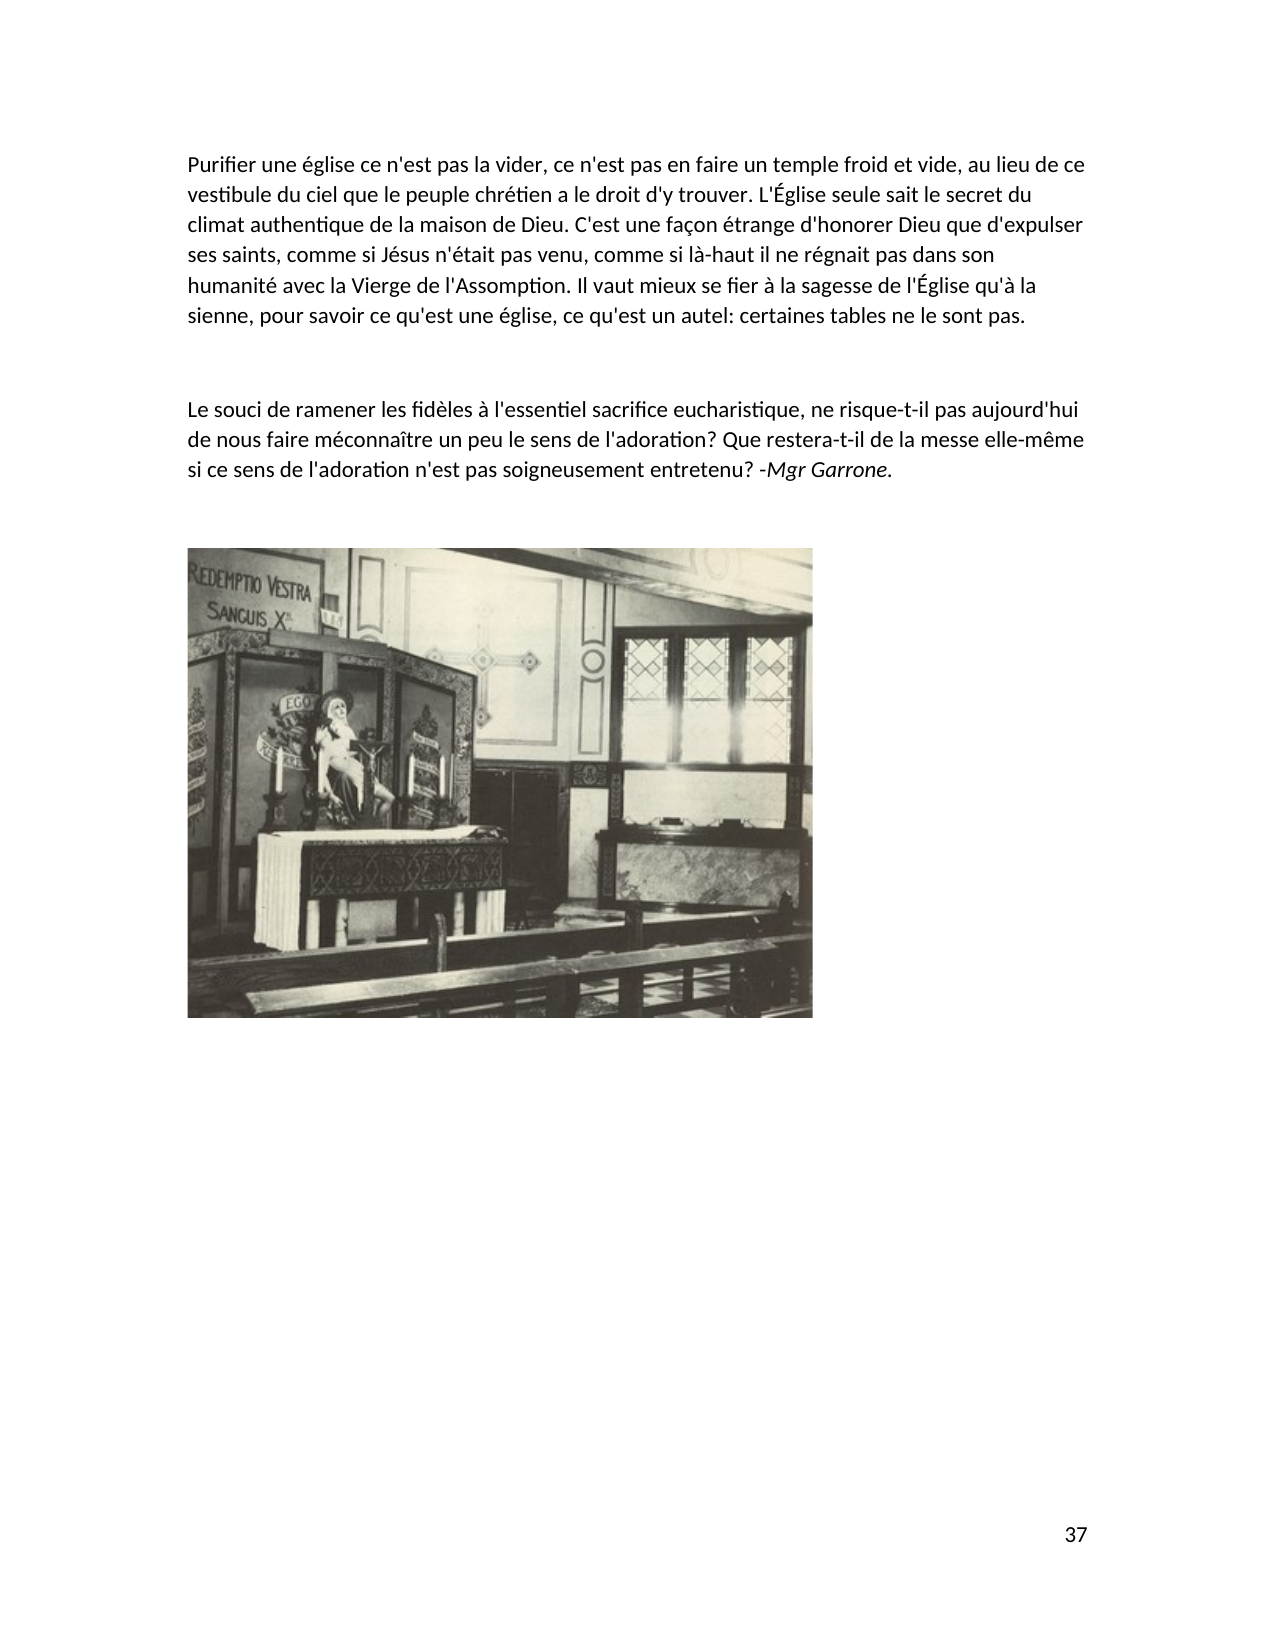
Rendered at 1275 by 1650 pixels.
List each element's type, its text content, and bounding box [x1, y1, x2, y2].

text Le souci de ramener les fidèles à l'essentiel sacrifice eucharistique, ne risque-t-il pas aujourd'hui de nous faire méconnaître un peu le sens de l'adoration? Que restera-t-il de la messe elle-même si ce sens de l'adoration n'est pas soigneusement entretenu? -Mgr Garrone. [187, 395, 1087, 483]
text Purifier une église ce n'est pas la vider, ce n'est pas en faire un temple froid et vide, au lieu de ce vestibule du ciel que le peuple chrétien a le droit d'y trouver. L'Église seule sait le secret du climat authentique de la maison de Dieu. C'est une façon étrange d'honorer Dieu que d'expulser ses saints, comme si Jésus n'était pas venu, comme si là-haut il ne régnait pas dans son humanité avec la Vierge de l'Assomption. Il vaut mieux se fier à la sagesse de l'Église qu'à la sienne, pour savoir ce qu'est une église, ce qu'est un autel: certaines tables ne le sont pas. [187, 150, 1087, 329]
picture [187, 548, 813, 1018]
